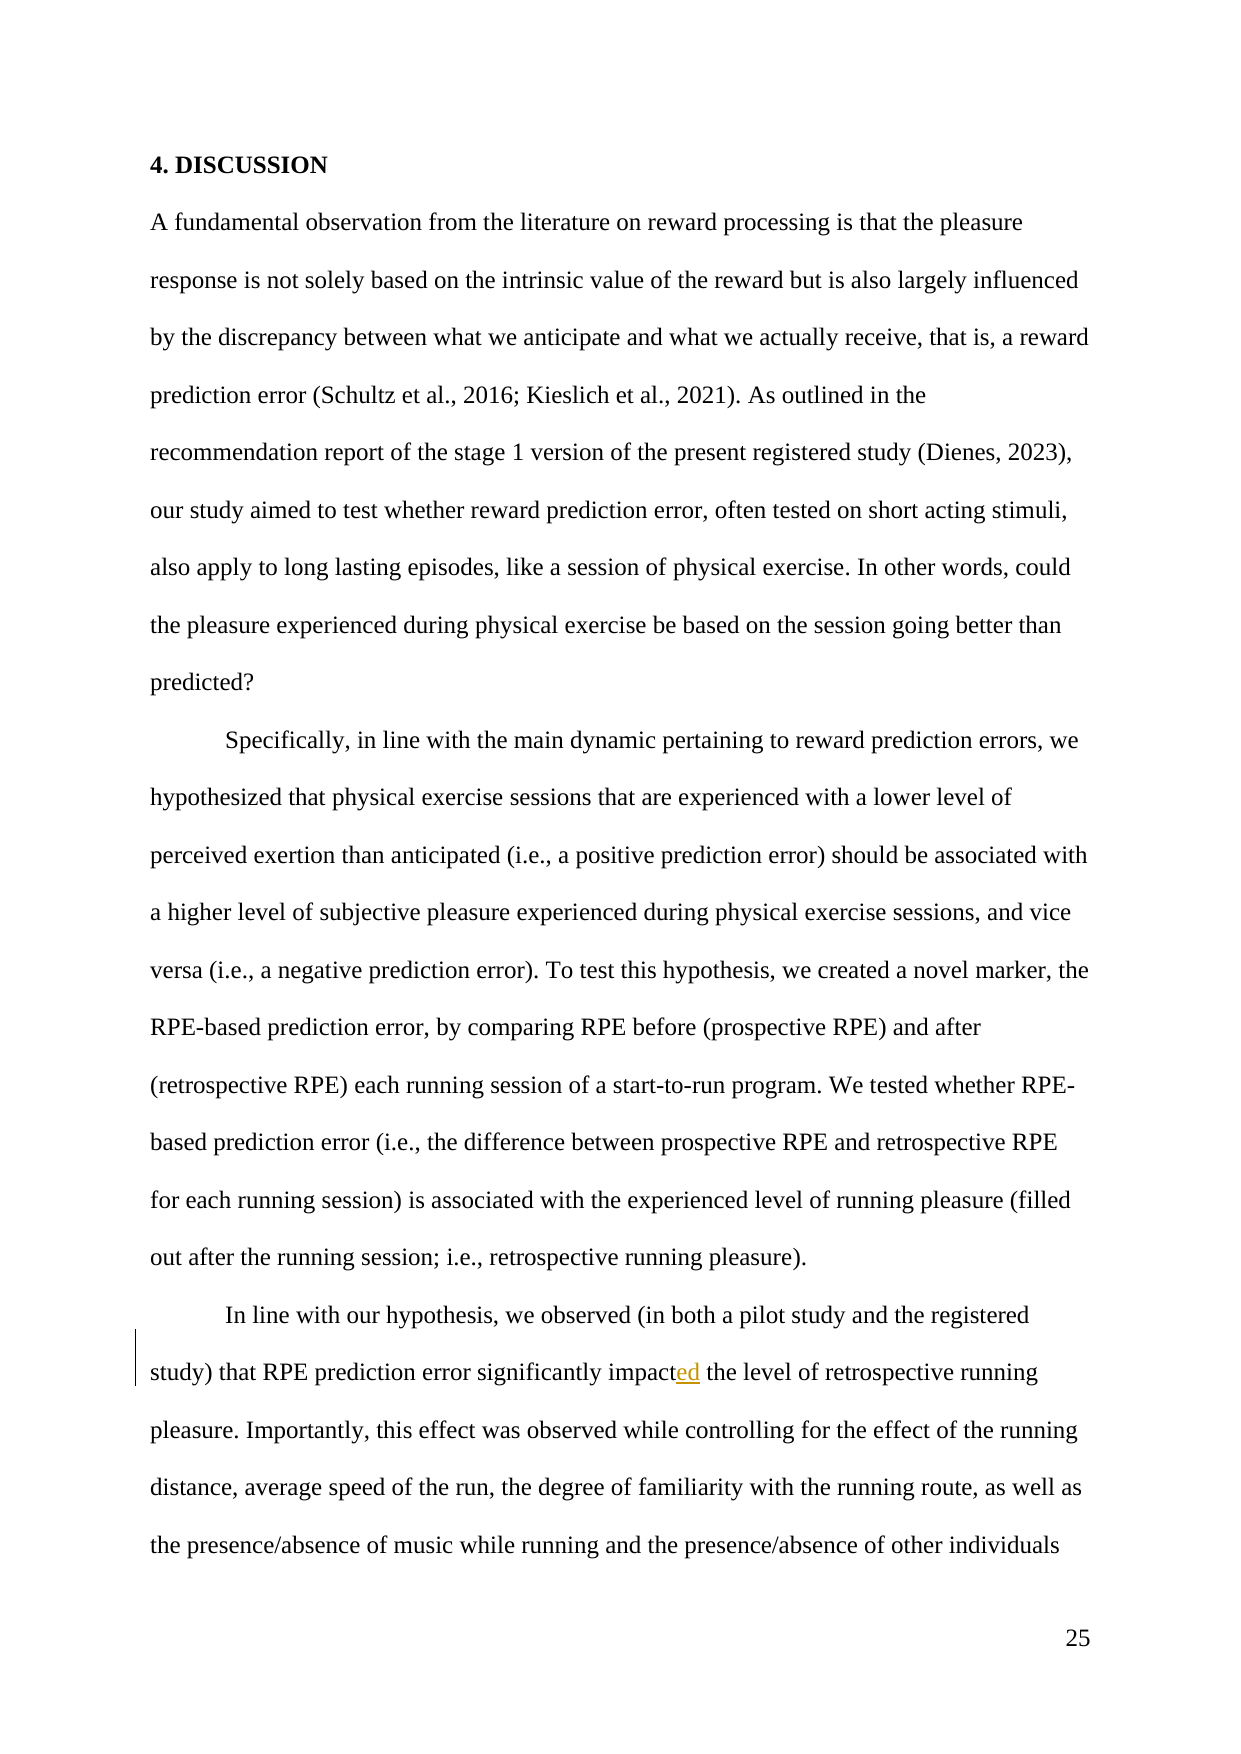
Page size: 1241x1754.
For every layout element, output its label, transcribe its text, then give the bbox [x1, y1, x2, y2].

text Specifically, in line with the main dynamic pertaining to reward prediction errors, we hypothesized that physical exercise sessions that are experienced with a lower level of perceived exertion than anticipated (i.e., a positive prediction error) should be associated with a higher level of subjective pleasure experienced during physical exercise sessions, and vice versa (i.e., a negative prediction error). To test this hypothesis, we created a novel marker, the RPE-based prediction error, by comparing RPE before (prospective RPE) and after (retrospective RPE) each running session of a start-to-run program. We tested whether RPE-based prediction error (i.e., the difference between prospective RPE and retrospective RPE for each running session) is associated with the experienced level of running pleasure (filled out after the running session; i.e., retrospective running pleasure). [150, 725, 1090, 1271]
text 4. DISCUSSION [150, 150, 1090, 179]
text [150, 1300, 1090, 1559]
text A fundamental observation from the literature on reward processing is that the pleasure response is not solely based on the intrinsic value of the reward but is also largely influenced by the discrepancy between what we anticipate and what we actually receive, that is, a reward prediction error (Schultz et al., 2016; Kieslich et al., 2021). As outlined in the recommendation report of the stage 1 version of the present registered study (Dienes, 2023), our study aimed to test whether reward prediction error, often tested on short acting stimuli, also apply to long lasting episodes, like a session of physical exercise. In other words, could the pleasure experienced during physical exercise be based on the session going better than predicted? [150, 207, 1090, 696]
